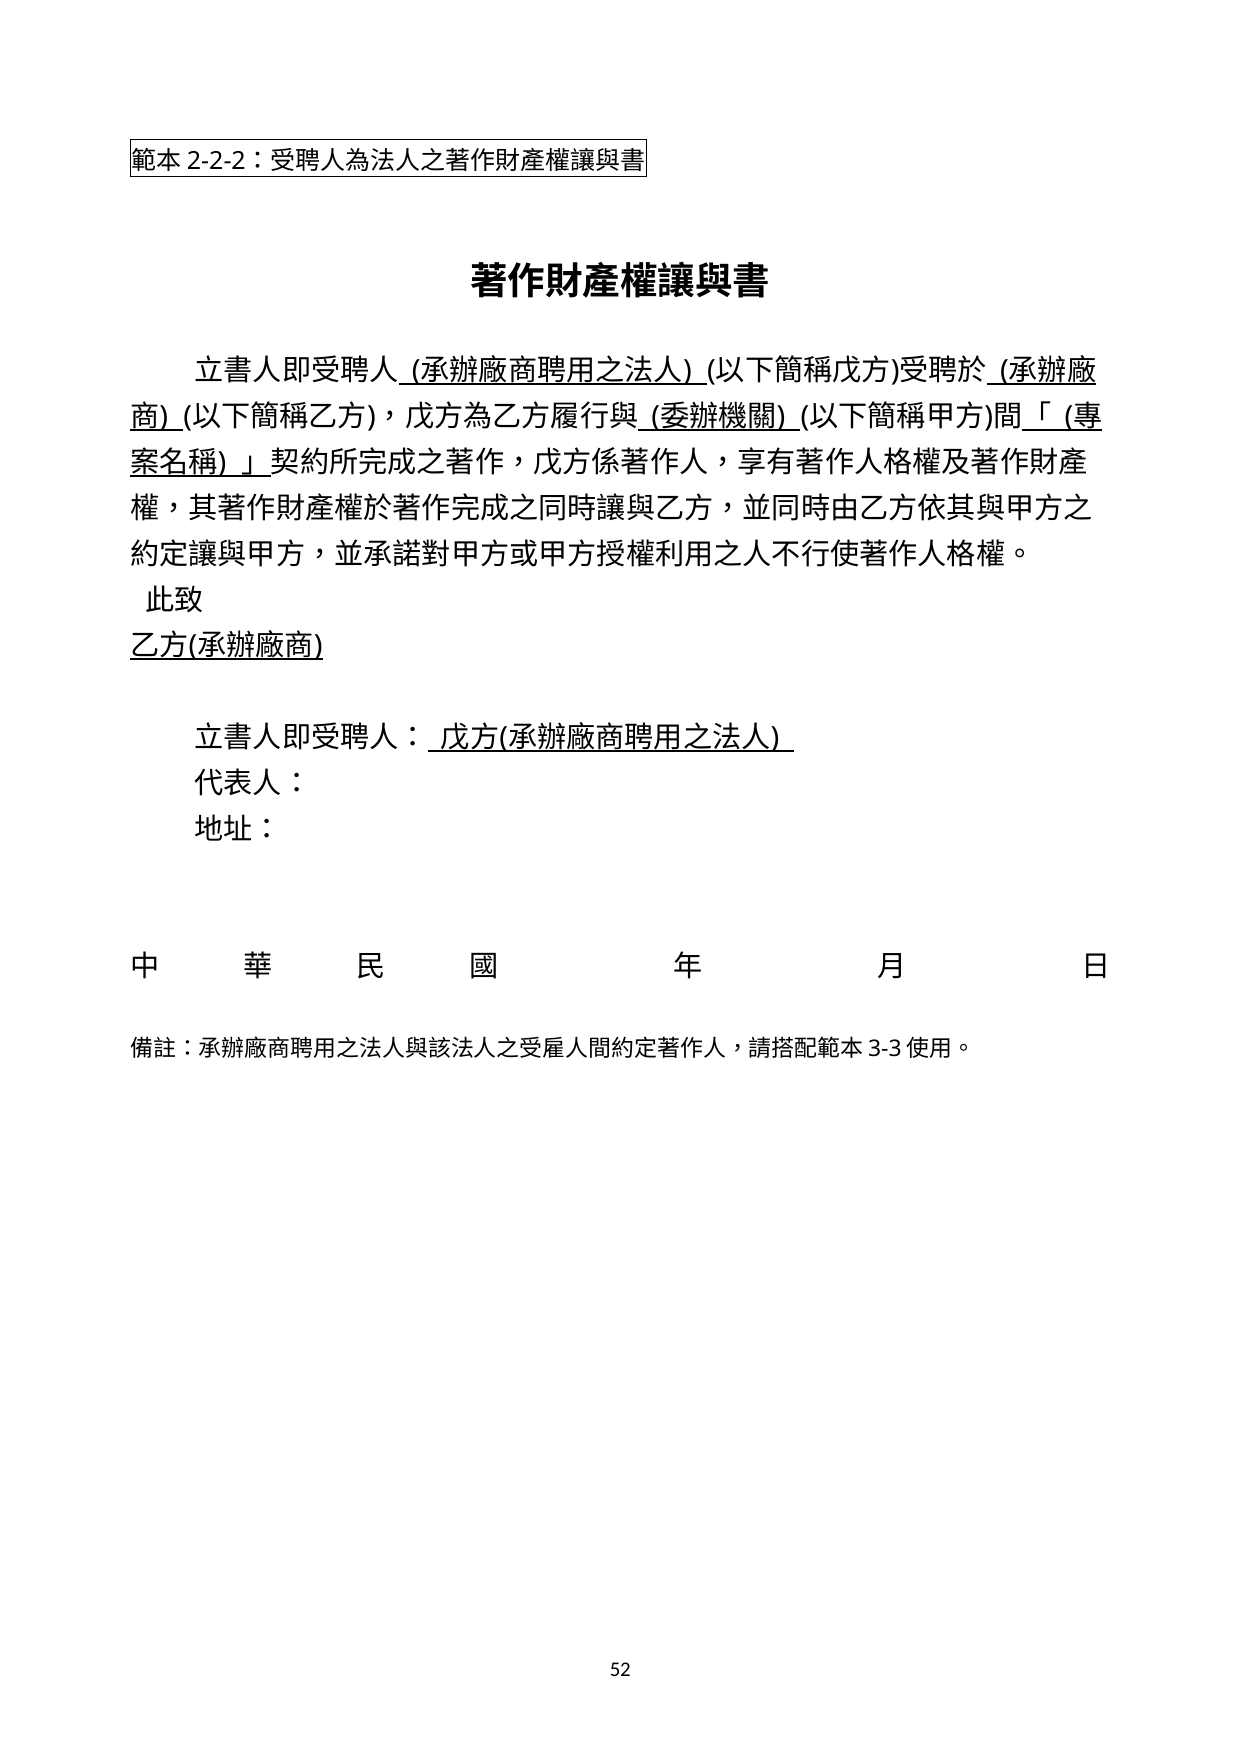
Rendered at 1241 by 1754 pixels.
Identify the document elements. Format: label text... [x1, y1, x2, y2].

text 地址： [130, 802, 1110, 848]
text 中華民國 年 月 日 [130, 940, 1110, 986]
text 備註：承辦廠商聘用之法人與該法人之受雇人間約定著作人，請搭配範本3-3使用。 [130, 1032, 1110, 1063]
text 範本 2-2-2：受聘人為法人之著作財產權讓與書 [130, 136, 1110, 177]
text 立書人即受聘人： 戊方(承辦廠商聘用之法人) [130, 711, 1110, 757]
text 此致 [130, 573, 1110, 619]
text 著作財產權讓與書 [130, 261, 1110, 302]
text 乙方(承辦廠商) [130, 619, 1110, 665]
text 代表人： [130, 757, 1110, 802]
text 立書人即受聘人 (承辦廠商聘用之法人) (以下簡稱戊方)受聘於 (承辦廠商) (以下簡稱乙方)，戊方為乙方履行與 (委辦機關) (以下簡稱甲方)間「 (專案名稱) 」契約所完成之著作，戊方係著作人，享有著作人格權及著作財產權，其著作財產權於著作完成之同時讓與乙方，並同時由乙方依其與甲方之約定讓與甲方，並承諾對甲方或甲方授權利用之人不行使著作人格權。 [130, 344, 1110, 573]
